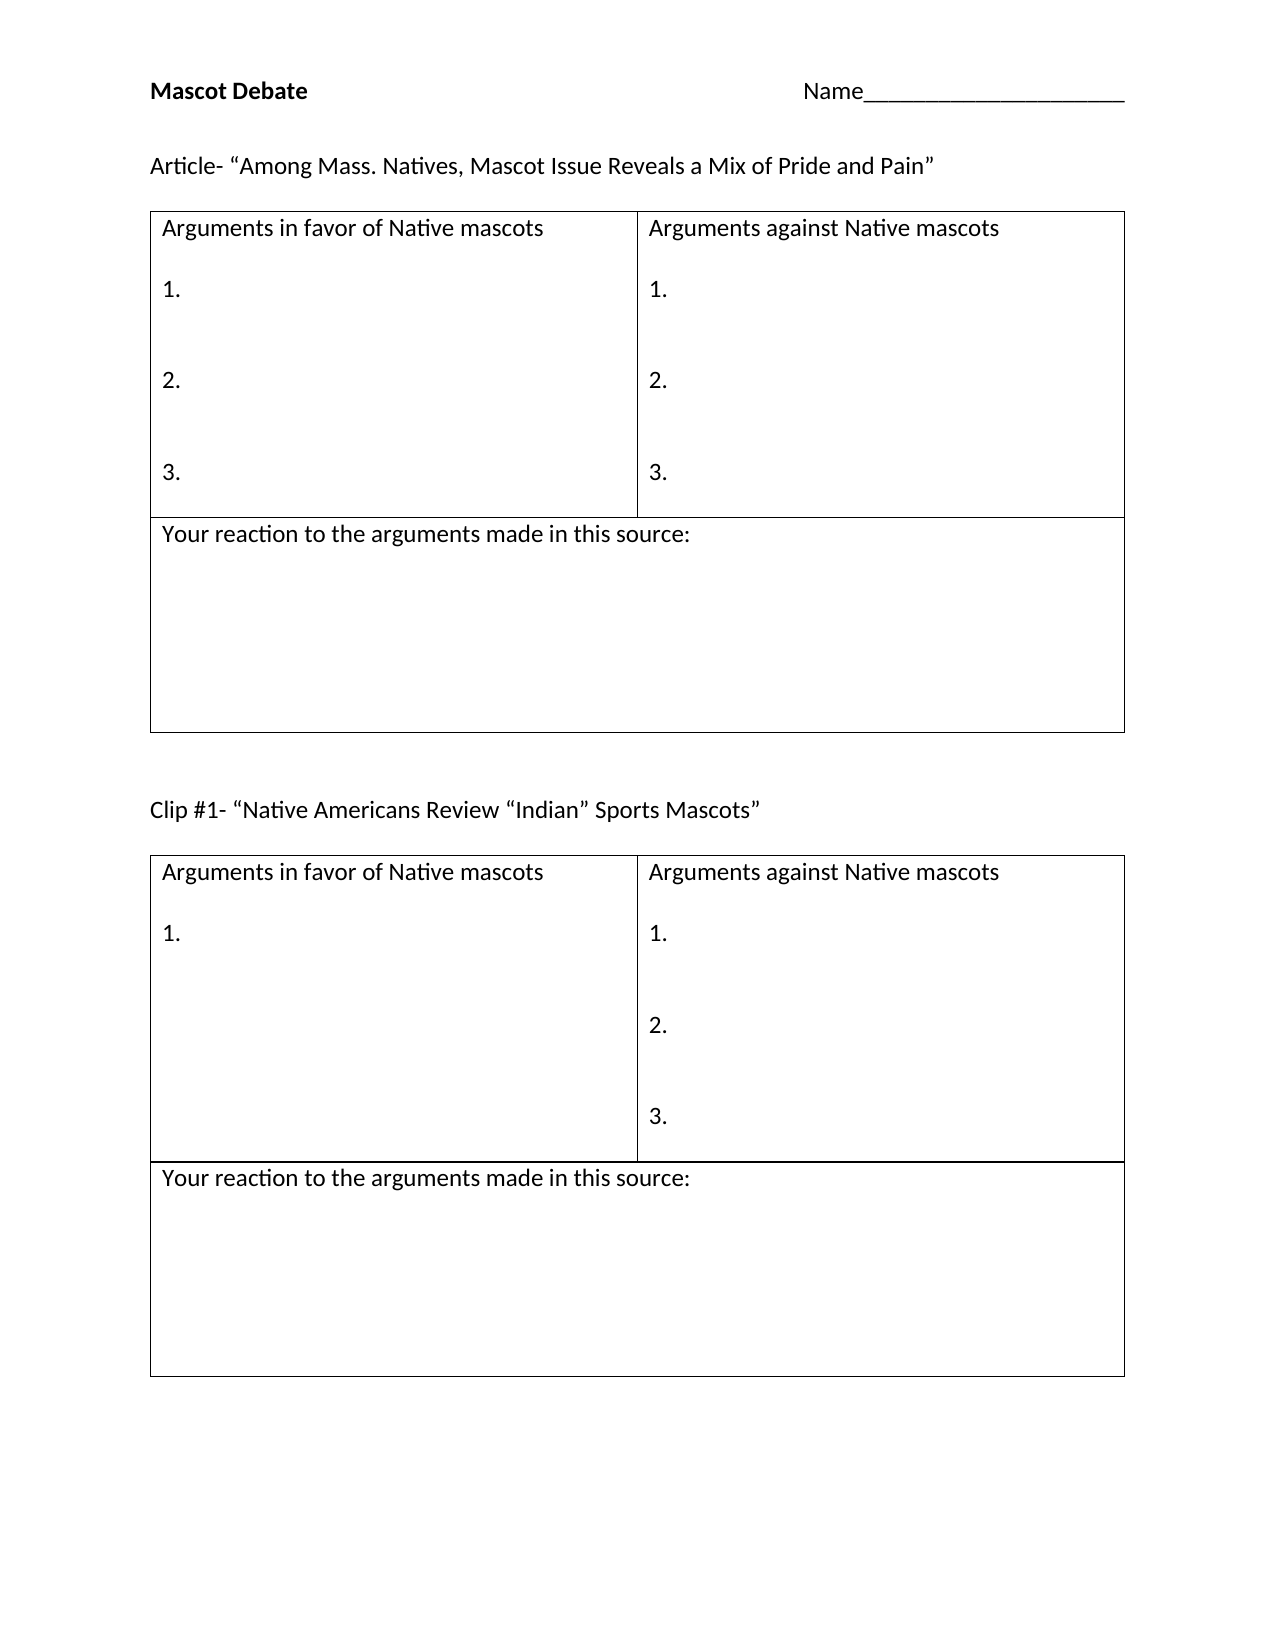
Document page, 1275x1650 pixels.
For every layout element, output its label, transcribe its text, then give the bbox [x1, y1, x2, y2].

table_header Arguments in favor of Native mascots 1. [151, 856, 637, 1161]
text Clip #1- “Native Americans Review “Indian” Sports Mascots” [150, 794, 1125, 824]
table_cell Your reaction to the arguments made in this source: [151, 1163, 1124, 1376]
table_header Arguments against Native mascots 1. 2. 3. [638, 212, 1124, 517]
table_header Arguments in favor of Native mascots 1. 2. 3. [151, 212, 637, 517]
text Article- “Among Mass. Natives, Mascot Issue Reveals a Mix of Pride and Pain” [150, 150, 1125, 181]
table_cell Your reaction to the arguments made in this source: [151, 518, 1124, 732]
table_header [638, 856, 1124, 1161]
